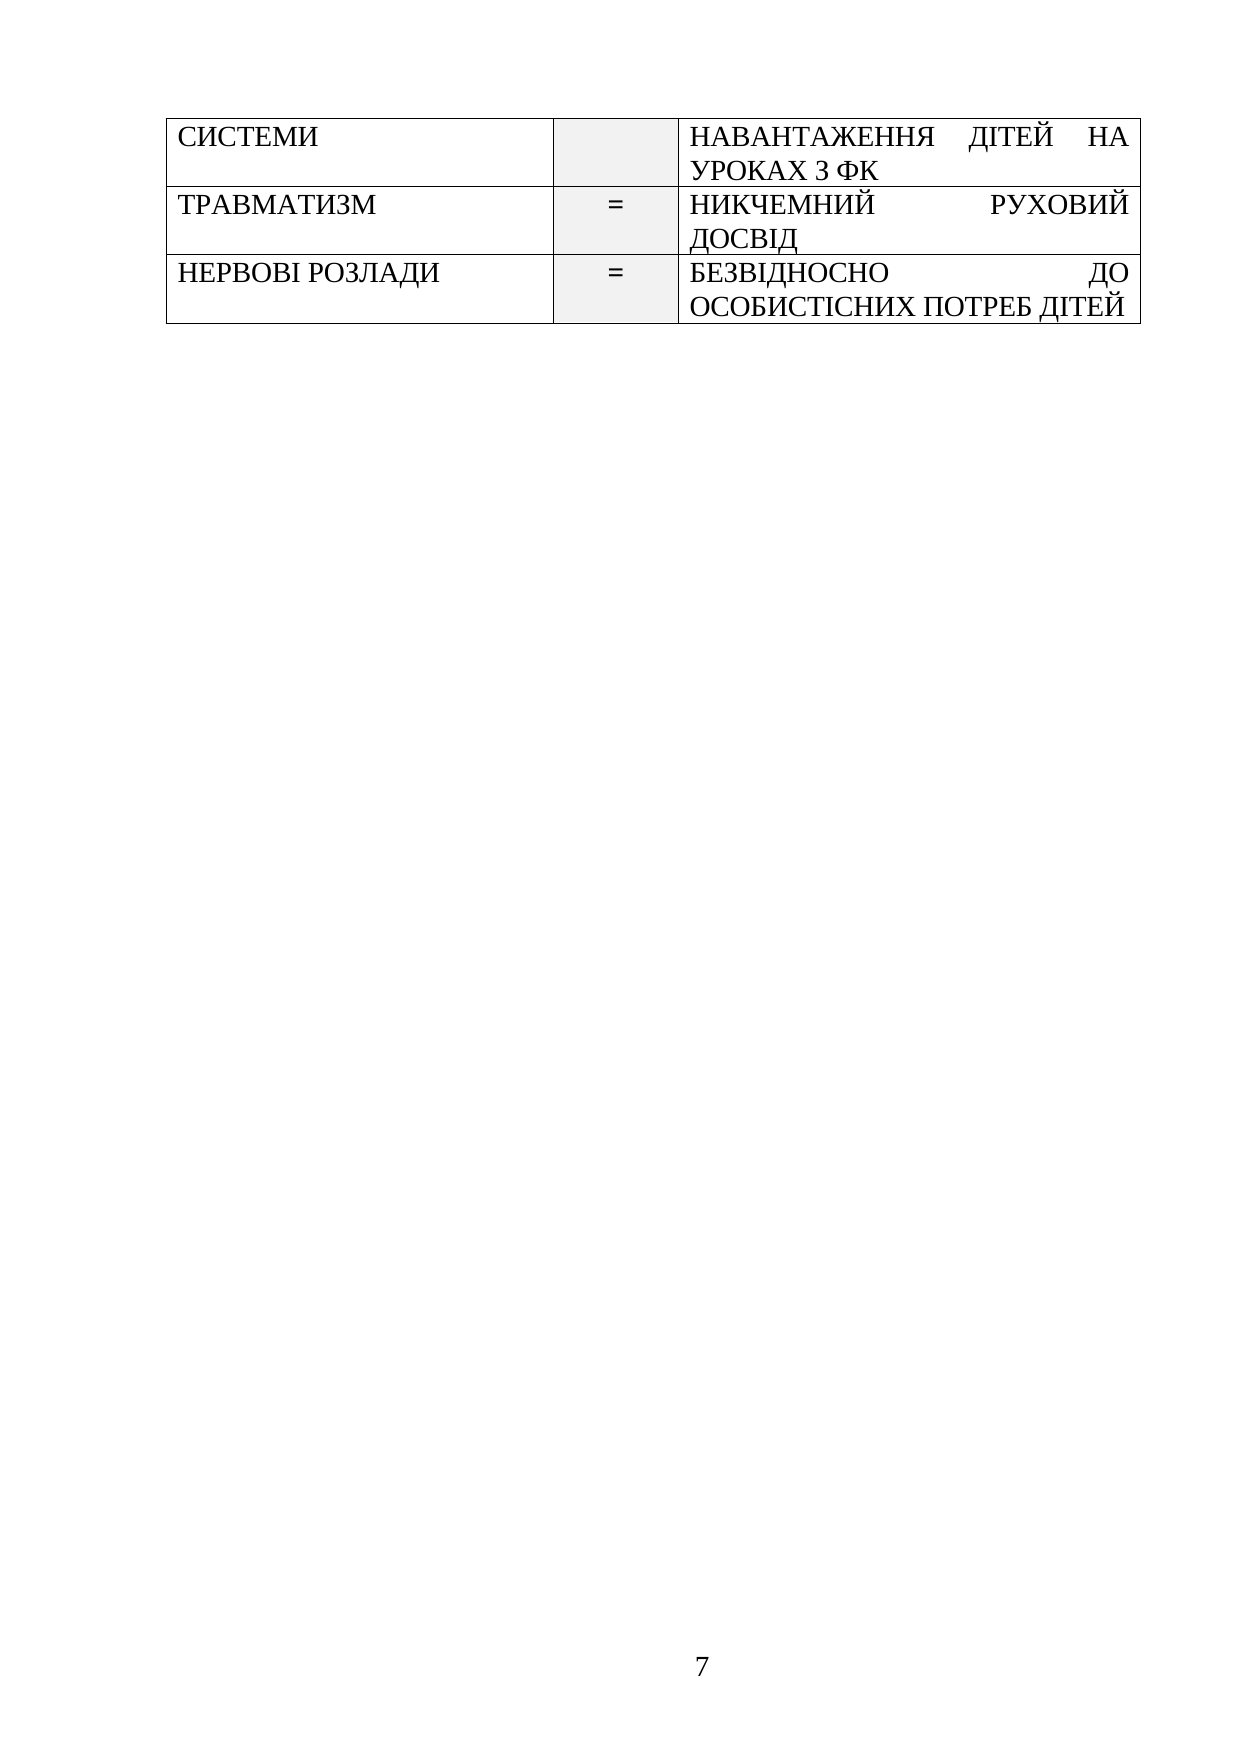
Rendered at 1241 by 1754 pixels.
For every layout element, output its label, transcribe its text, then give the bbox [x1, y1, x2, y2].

table_cell НЕРВОВІ РОЗЛАДИ [167, 255, 553, 322]
table_cell НИКЧЕМНИЙ РУХОВИЙ ДОСВІД [679, 187, 1140, 254]
table_cell = [554, 255, 678, 322]
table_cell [167, 119, 553, 186]
table_cell БЕЗВІДНОСНО ДО ОСОБИСТІСНИХ ПОТРЕБ ДІТЕЙ [679, 255, 1140, 322]
table_cell = [554, 119, 678, 186]
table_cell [679, 119, 1140, 186]
table_cell ТРАВМАТИЗМ [167, 187, 553, 254]
table_cell = [554, 187, 678, 254]
